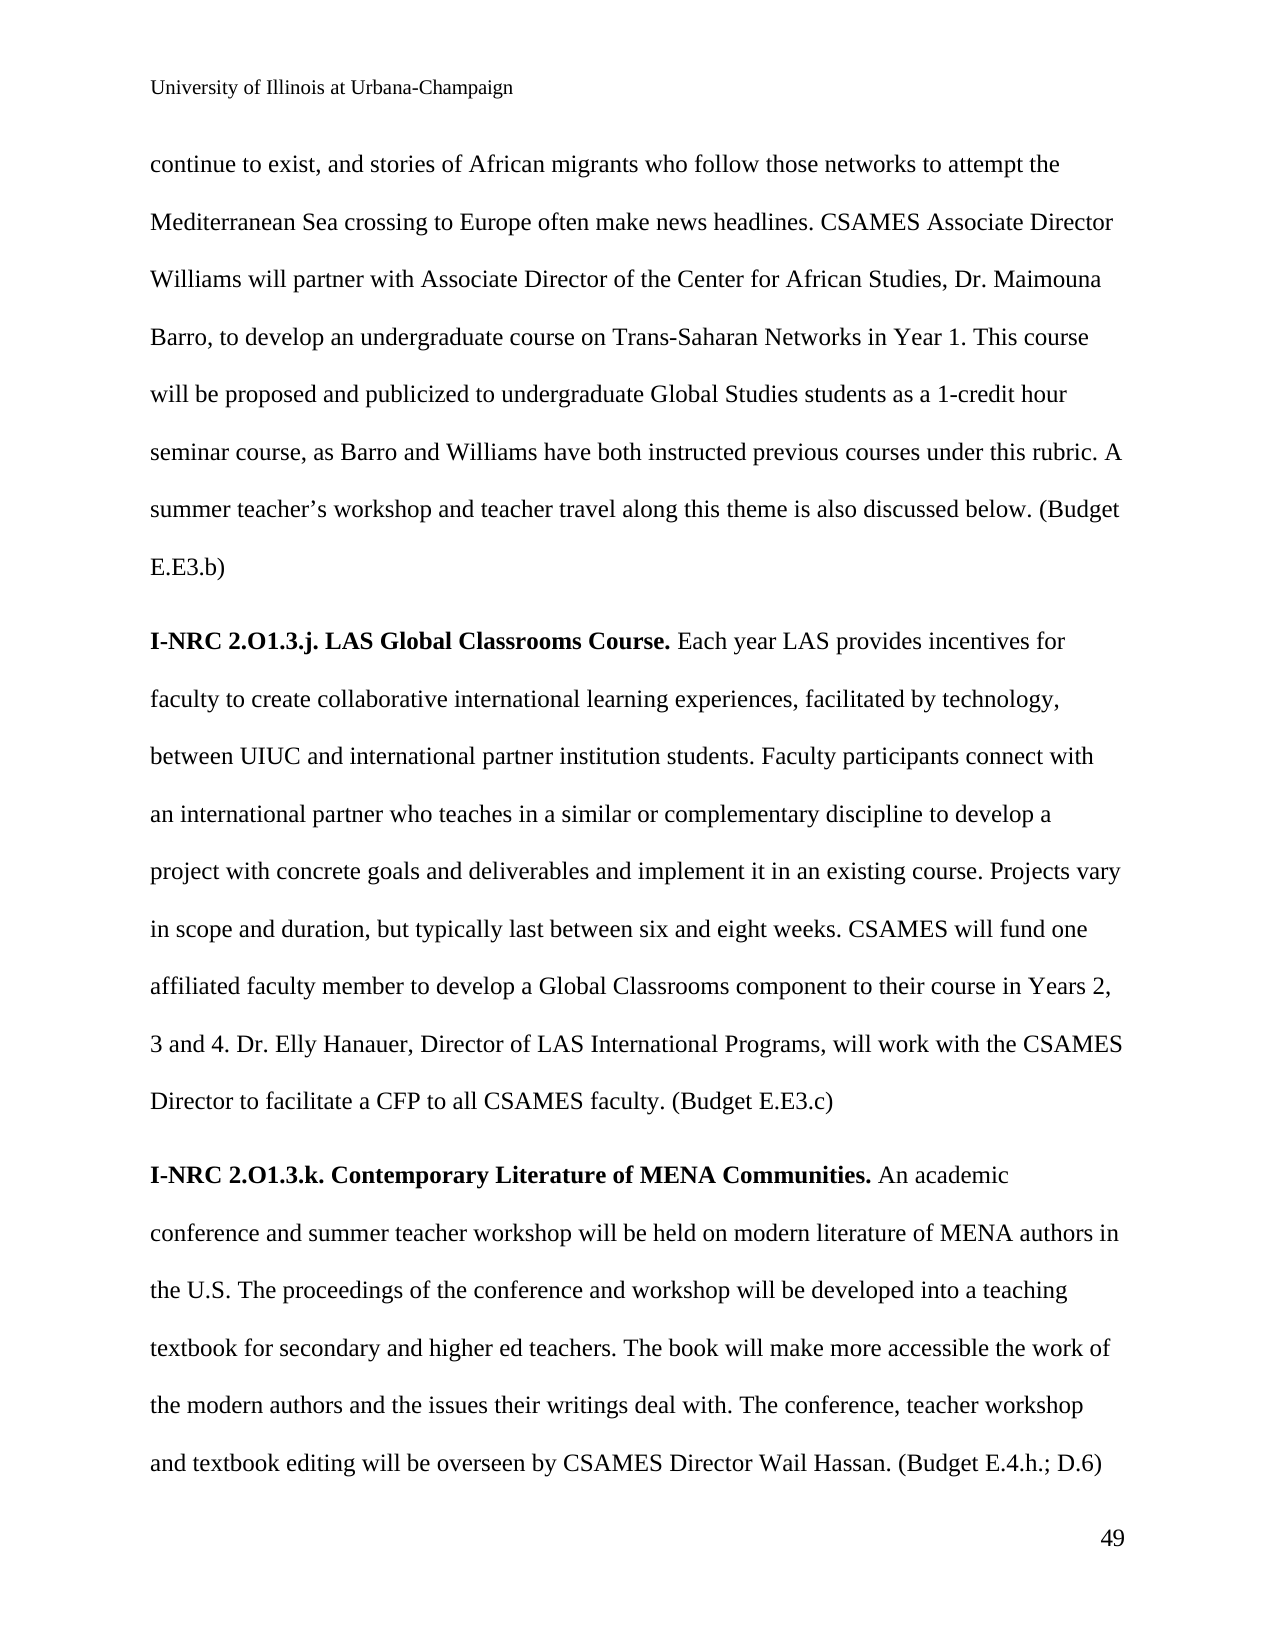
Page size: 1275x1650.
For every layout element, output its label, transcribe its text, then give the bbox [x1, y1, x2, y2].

text continue to exist, and stories of African migrants who follow those networks to attempt the Mediterranean Sea crossing to Europe often make news headlines. CSAMES Associate Director Williams will partner with Associate Director of the Center for African Studies, Dr. Maimouna Barro, to develop an undergraduate course on Trans-Saharan Networks in Year 1. This course will be proposed and publicized to undergraduate Global Studies students as a 1-credit hour seminar course, as Barro and Williams have both instructed previous courses under this rubric. A summer teacher’s workshop and teacher travel along this theme is also discussed below. (Budget E.E3.b) [150, 149, 1124, 581]
text I-NRC 2.O1.3.k. Contemporary Literature of MENA Communities. An academic conference and summer teacher workshop will be held on modern literature of MENA authors in the U.S. The proceedings of the conference and workshop will be developed into a teaching textbook for secondary and higher ed teachers. The book will make more accessible the work of the modern authors and the issues their writings deal with. The conference, teacher workshop and textbook editing will be overseen by CSAMES Director Wail Hassan. (Budget E.4.h.; D.6) [150, 1161, 1124, 1477]
text I-NRC 2.O1.3.j. LAS Global Classrooms Course. Each year LAS provides incentives for faculty to create collaborative international learning experiences, facilitated by technology, between UIUC and international partner institution students. Faculty participants connect with an international partner who teaches in a similar or complementary discipline to develop a project with concrete goals and deliverables and implement it in an existing course. Projects vary in scope and duration, but typically last between six and eight weeks. CSAMES will fund one affiliated faculty member to develop a Global Classrooms component to their course in Years 2, 3 and 4. Dr. Elly Hanauer, Director of LAS International Programs, will work with the CSAMES Director to facilitate a CFP to all CSAMES faculty. (Budget E.E3.c) [150, 626, 1123, 1115]
